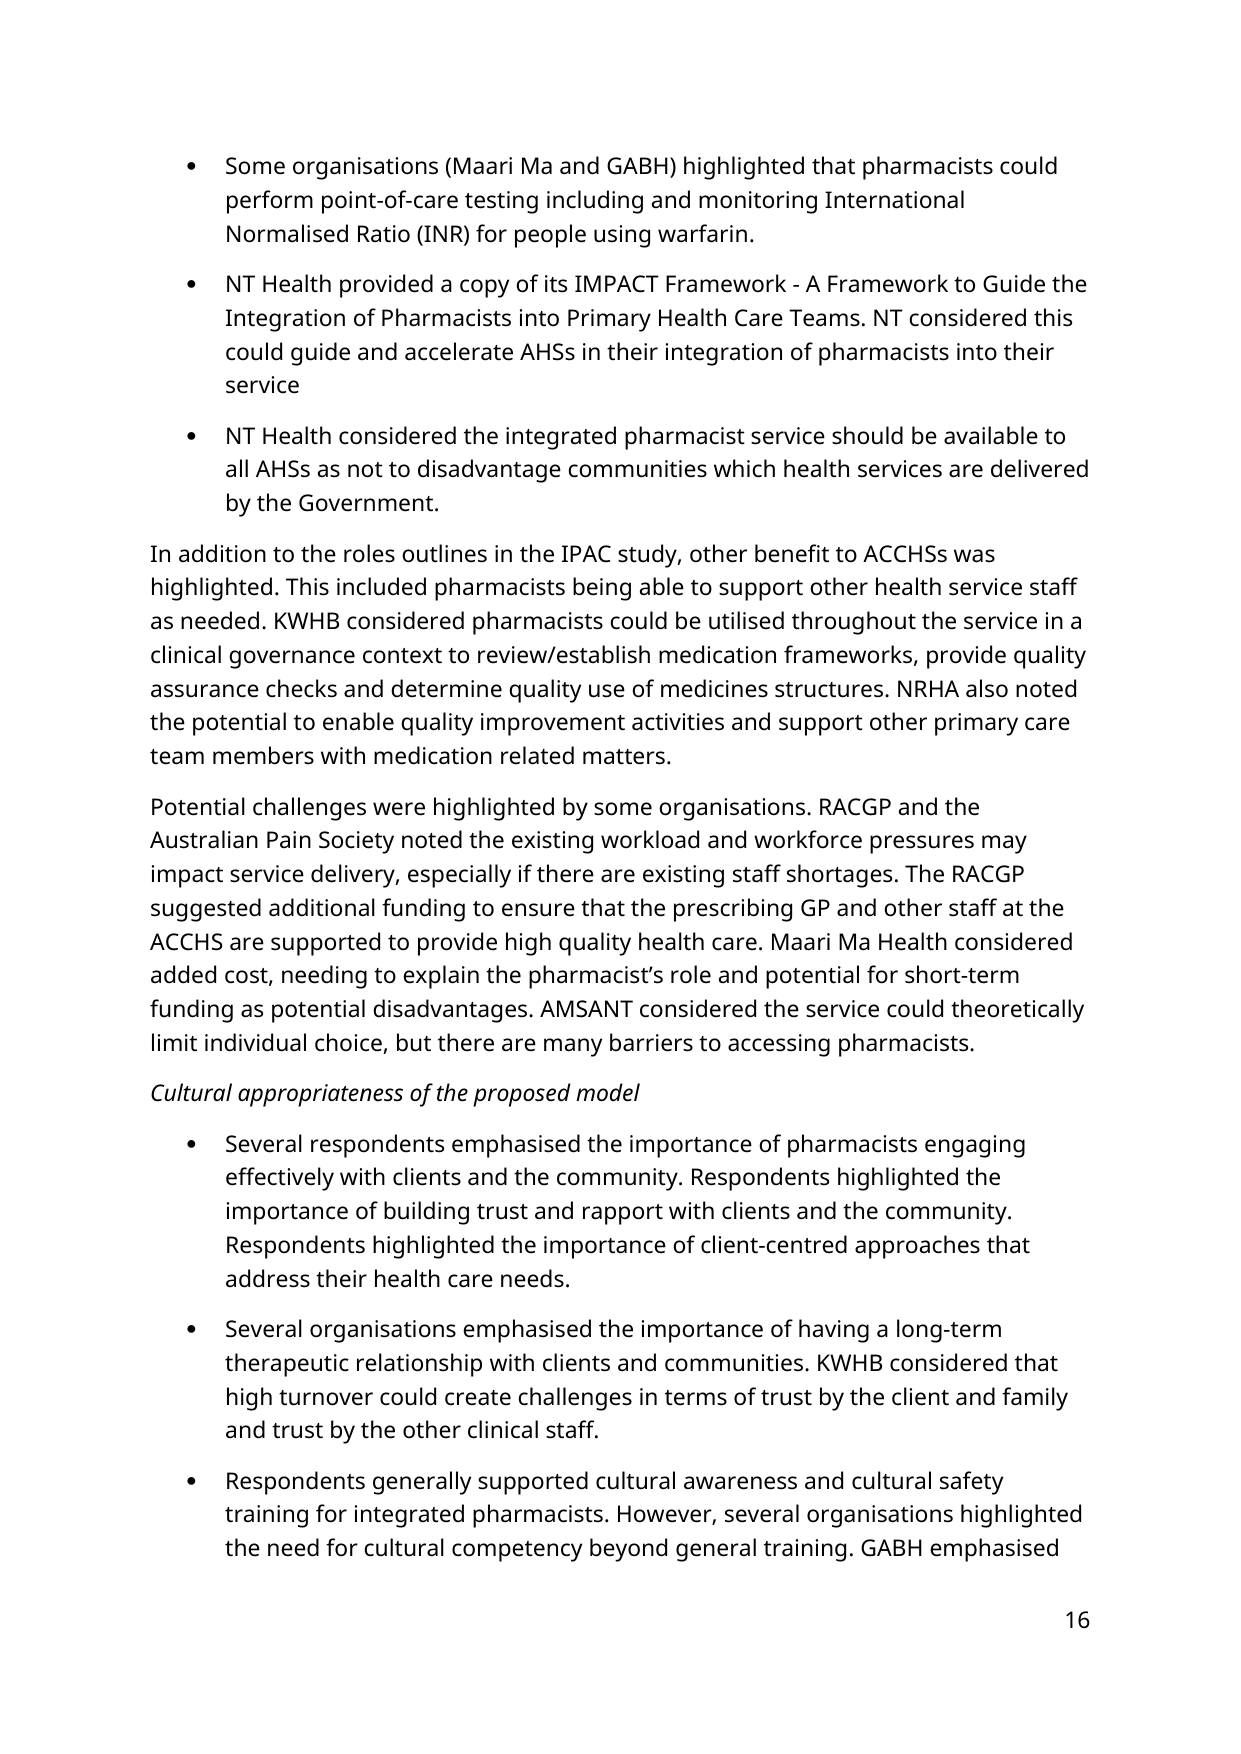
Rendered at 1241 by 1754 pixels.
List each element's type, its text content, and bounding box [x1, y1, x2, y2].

list Several respondents emphasised the importance of pharmacists engaging effectively with clients and the community. Respondents highlighted the importance of building trust and rapport with clients and the community. Respondents highlighted the importance of client-centred approaches that address their health care needs. [187, 1127, 1090, 1294]
text Cultural appropriateness of the proposed model [150, 1077, 1090, 1108]
text Potential challenges were highlighted by some organisations. RACGP and the Australian Pain Society noted the existing workload and workforce pressures may impact service delivery, especially if there are existing staff shortages. The RACGP suggested additional funding to ensure that the prescribing GP and other staff at the ACCHS are supported to provide high quality health care. Maari Ma Health considered added cost, needing to explain the pharmacist’s role and potential for short-term funding as potential disadvantages. AMSANT considered the service could theoretically limit individual choice, but there are many barriers to accessing pharmacists. [150, 790, 1090, 1058]
list NT Health provided a copy of its IMPACT Framework - A Framework to Guide the Integration of Pharmacists into Primary Health Care Teams. NT considered this could guide and accelerate AHSs in their integration of pharmacists into their service [187, 268, 1090, 400]
list NT Health considered the integrated pharmacist service should be available to all AHSs as not to disadvantage communities which health services are delivered by the Government. [187, 419, 1090, 518]
text In addition to the roles outlines in the IPAC study, other benefit to ACCHSs was highlighted. This included pharmacists being able to support other health service staff as needed. KWHB considered pharmacists could be utilised throughout the service in a clinical governance context to review/establish medication frameworks, provide quality assurance checks and determine quality use of medicines structures. NRHA also noted the potential to enable quality improvement activities and support other primary care team members with medication related matters. [150, 537, 1090, 771]
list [187, 1464, 1090, 1563]
list Several organisations emphasised the importance of having a long-term therapeutic relationship with clients and communities. KWHB considered that high turnover could create challenges in terms of trust by the client and family and trust by the other clinical staff. [187, 1313, 1090, 1445]
list Some organisations (Maari Ma and GABH) highlighted that pharmacists could perform point-of-care testing including and monitoring International Normalised Ratio (INR) for people using warfarin. [187, 150, 1090, 249]
